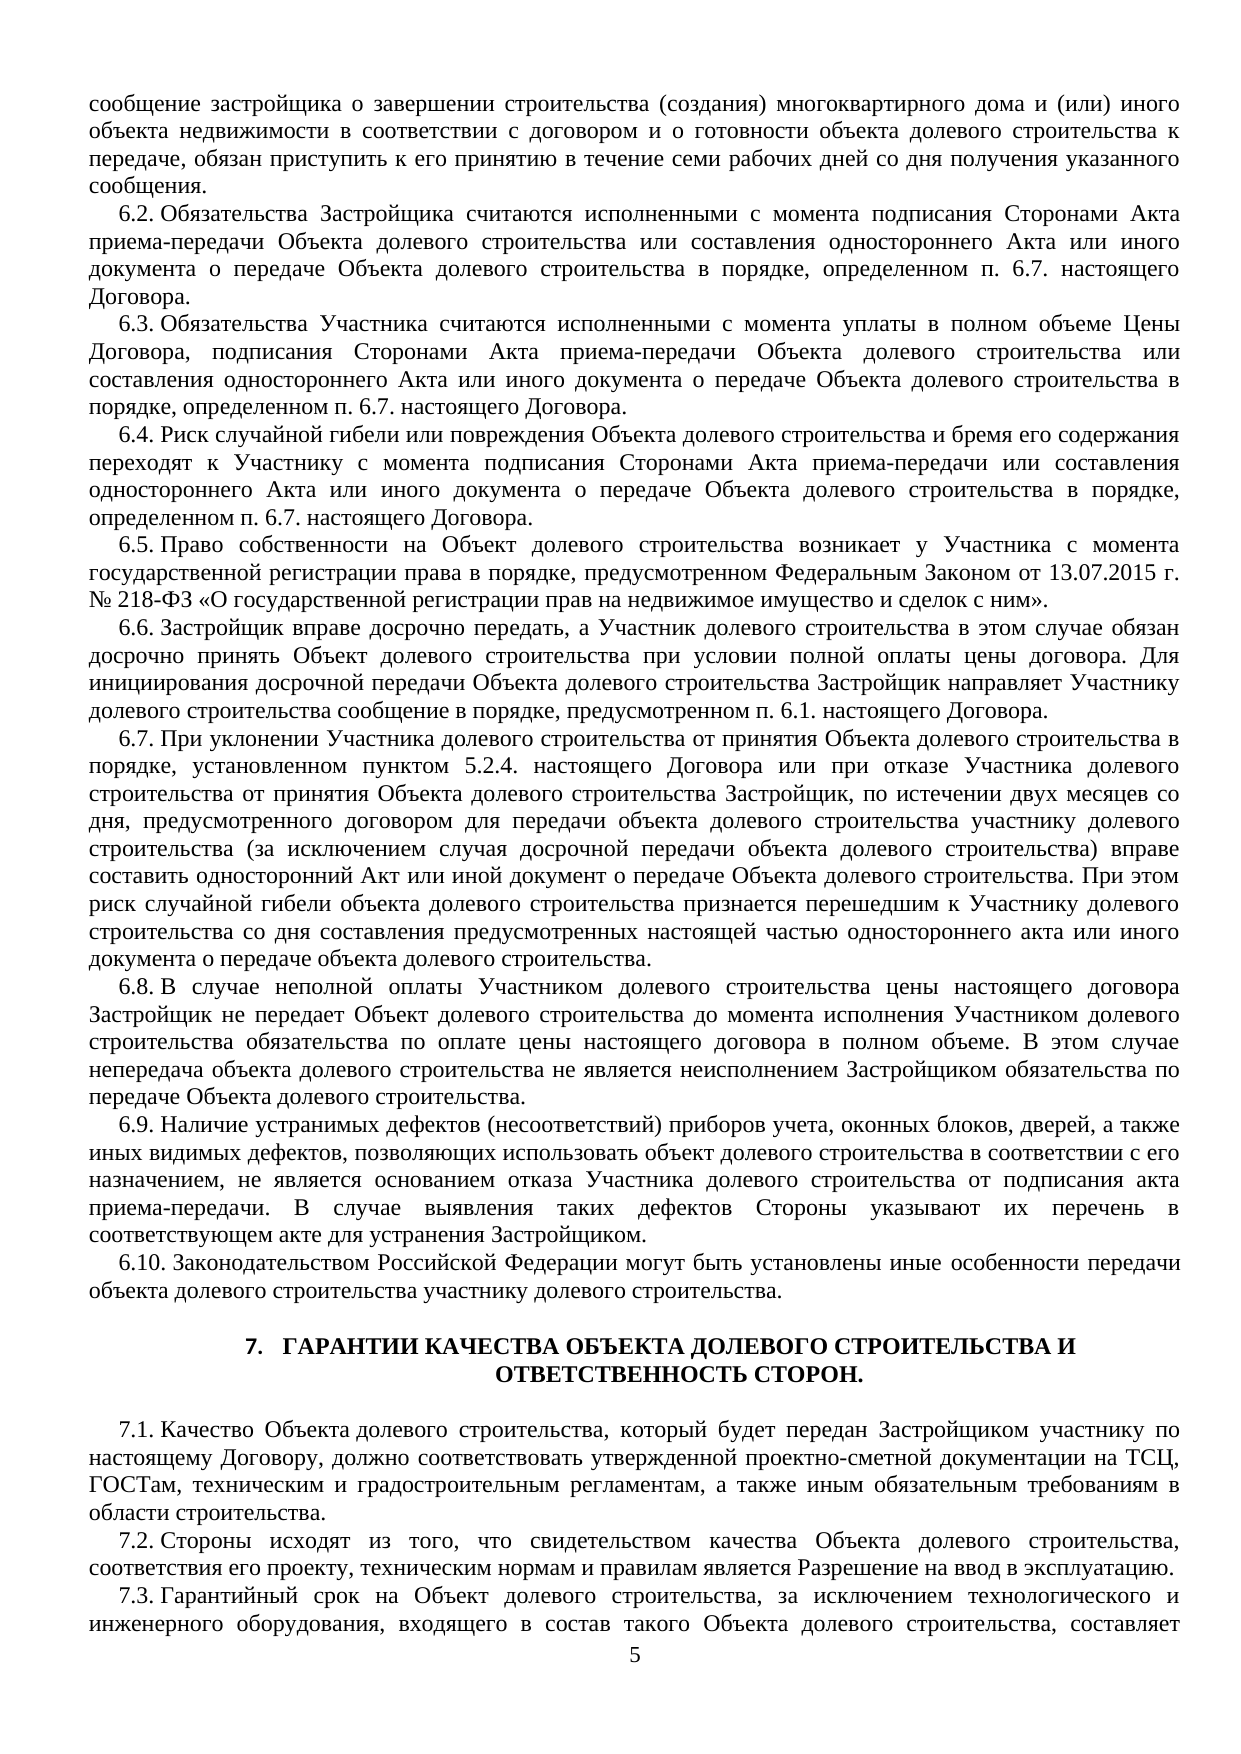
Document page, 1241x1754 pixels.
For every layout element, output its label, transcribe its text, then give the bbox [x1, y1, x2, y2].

list Право собственности на Объект долевого строительства возникает у Участника с момента государственной регистрации права в порядке, предусмотренном Федеральным Законом от 13.07.2015 г. № 218-ФЗ «О государственной регистрации прав на недвижимое имущество и сделок с ним». [89, 530, 1181, 613]
list Обязательства Застройщика считаются исполненными с момента подписания Сторонами Акта приема-передачи Объекта долевого строительства или составления одностороннего Акта или иного документа о передаче Объекта долевого строительства в порядке, определенном п. 6.7. настоящего Договора. [89, 199, 1181, 309]
list ГАРАНТИИ КАЧЕСТВА ОБЪЕКТА ДОЛЕВОГО СТРОИТЕЛЬСТВА И ОТВЕТСТВЕННОСТЬ СТОРОН. [140, 1331, 1181, 1388]
list Наличие устранимых дефектов (несоответствий) приборов учета, оконных блоков, дверей, а также иных видимых дефектов, позволяющих использовать объект долевого строительства в соответствии с его назначением, не является основанием отказа Участника долевого строительства от подписания акта приема-передачи. В случае выявления таких дефектов Стороны указывают их перечень в соответствующем акте для устранения Застройщиком. [89, 1110, 1181, 1248]
list Законодательством Российской Федерации могут быть установлены иные особенности передачи объекта долевого строительства участнику долевого строительства. [89, 1248, 1181, 1303]
list Стороны исходят из того, что свидетельством качества Объекта долевого строительства, соответствия его проекту, техническим нормам и правилам является Разрешение на ввод в эксплуатацию. [89, 1526, 1181, 1581]
list Риск случайной гибели или повреждения Объекта долевого строительства и бремя его содержания переходят к Участнику с момента подписания Сторонами Акта приема-передачи или составления одностороннего Акта или иного документа о передаче Объекта долевого строительства в порядке, определенном п. 6.7. настоящего Договора. [89, 420, 1181, 530]
list Обязательства Участника считаются исполненными с момента уплаты в полном объеме Цены Договора, подписания Сторонами Акта приема-передачи Объекта долевого строительства или составления одностороннего Акта или иного документа о передаче Объекта долевого строительства в порядке, определенном п. 6.7. настоящего Договора. [89, 309, 1181, 420]
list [89, 1581, 1181, 1636]
list В случае неполной оплаты Участником долевого строительства цены настоящего договора Застройщик не передает Объект долевого строительства до момента исполнения Участником долевого строительства обязательства по оплате цены настоящего договора в полном объеме. В этом случае непередача объекта долевого строительства не является неисполнением Застройщиком обязательства по передаче Объекта долевого строительства. [89, 972, 1181, 1110]
list При уклонении Участника долевого строительства от принятия Объекта долевого строительства в порядке, установленном пунктом 5.2.4. настоящего Договора или при отказе Участника долевого строительства от принятия Объекта долевого строительства Застройщик, по истечении двух месяцев со дня, предусмотренного договором для передачи объекта долевого строительства участнику долевого строительства (за исключением случая досрочной передачи объекта долевого строительства) вправе составить односторонний Акт или иной документ о передаче Объекта долевого строительства. При этом риск случайной гибели объекта долевого строительства признается перешедшим к Участнику долевого строительства со дня составления предусмотренных настоящей частью одностороннего акта или иного документа о передаче объекта долевого строительства. [89, 723, 1181, 972]
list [89, 89, 1181, 199]
list Застройщик вправе досрочно передать, а Участник долевого строительства в этом случае обязан досрочно принять Объект долевого строительства при условии полной оплаты цены договора. Для инициирования досрочной передачи Объекта долевого строительства Застройщик направляет Участнику долевого строительства сообщение в порядке, предусмотренном п. 6.1. настоящего Договора. [89, 613, 1181, 723]
list Качество Объекта долевого строительства, который будет передан Застройщиком участнику по настоящему Договору, должно соответствовать утвержденной проектно-сметной документации на ТСЦ, ГОСТам, техническим и градостроительным регламентам, а также иным обязательным требованиям в области строительства. [89, 1415, 1181, 1526]
